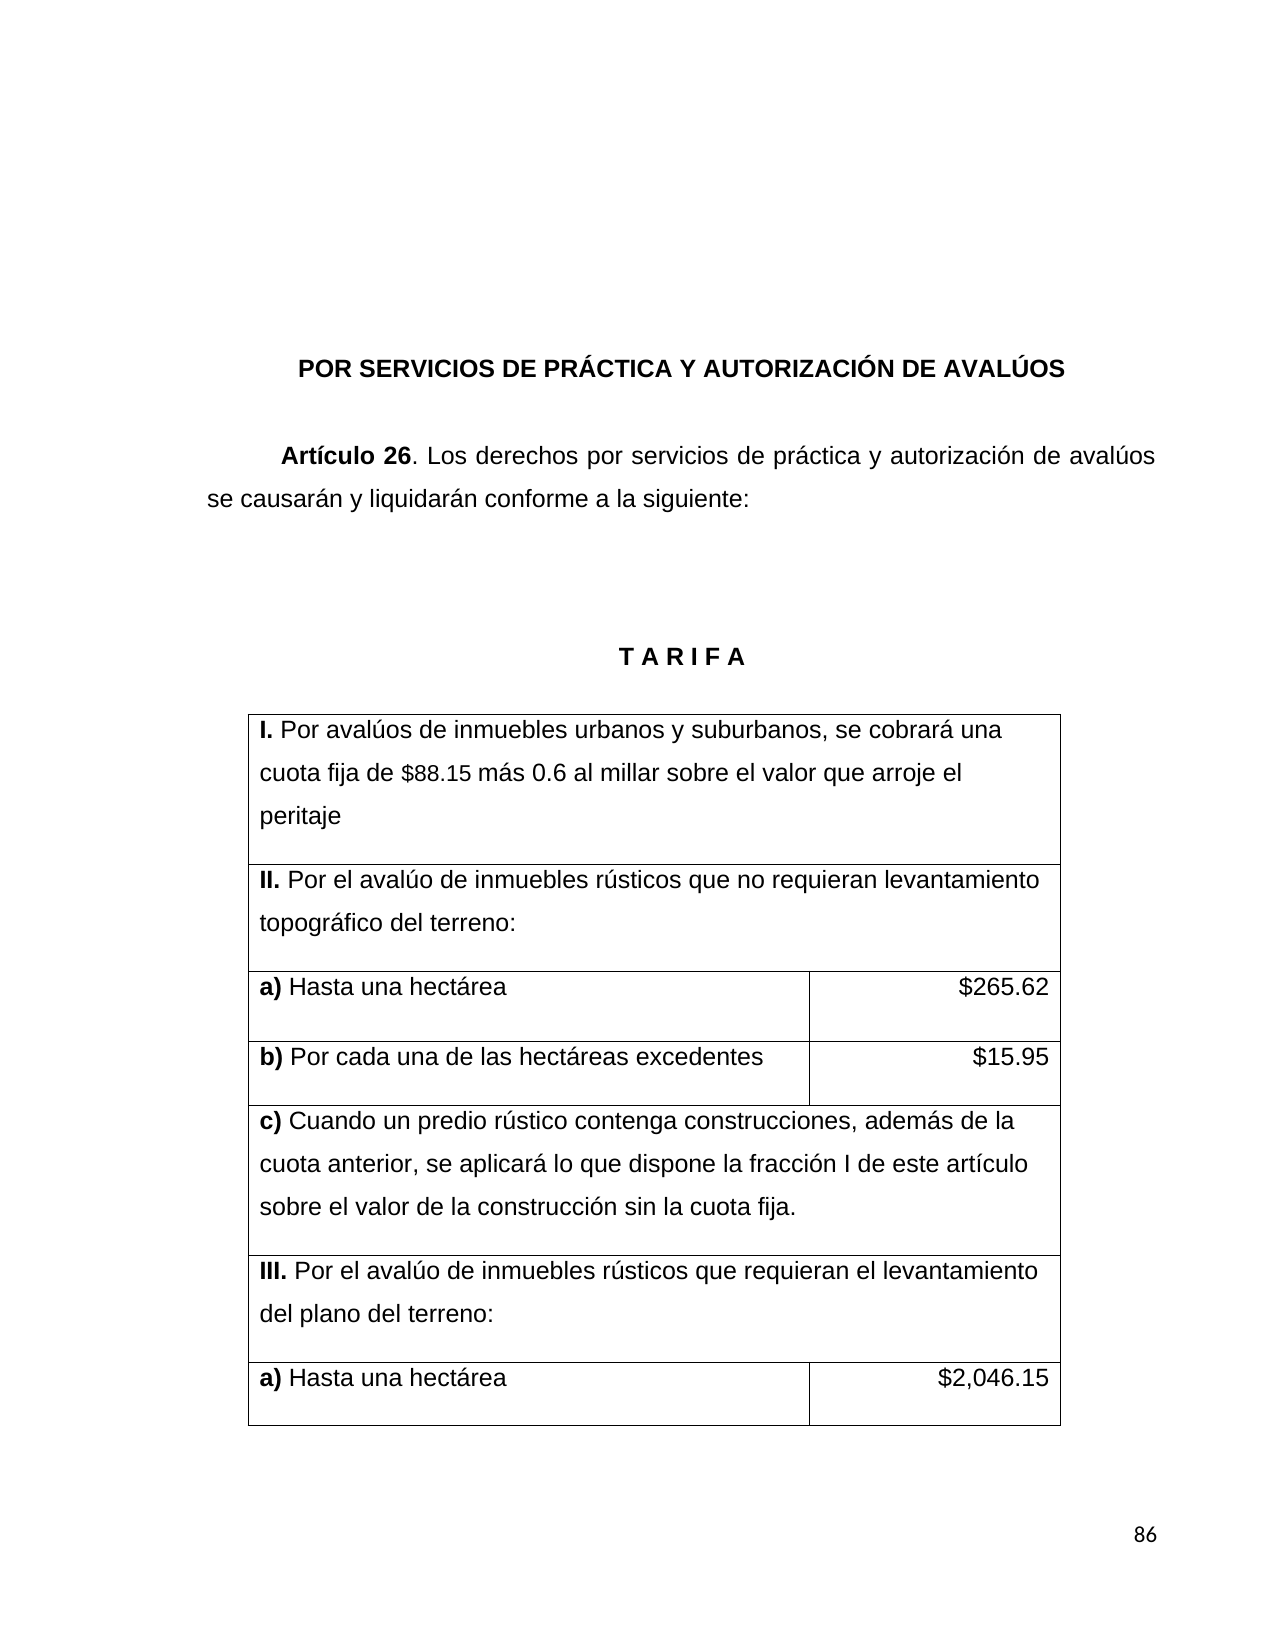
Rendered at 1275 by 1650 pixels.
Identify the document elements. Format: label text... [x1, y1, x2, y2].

text POR SERVICIOS DE PRÁCTICA Y AUTORIZACIÓN DE AVALÚOS [207, 354, 1157, 383]
table_cell a) Hasta una hectárea [249, 972, 809, 1041]
table_cell $2,046.15 [810, 1363, 1060, 1425]
table_cell a) Hasta una hectárea [249, 1363, 809, 1425]
table_cell III. Por el avalúo de inmuebles rústicos que requieran el levantamiento del plano del terreno: [249, 1256, 1060, 1362]
text Artículo 26. Los derechos por servicios de práctica y autorización de avalúos se causarán y liquidarán conforme a la siguiente: [207, 441, 1157, 512]
table_cell $265.62 [810, 972, 1060, 1041]
table_header I. Por avalúos de inmuebles urbanos y suburbanos, se cobrará una cuota fija de $88.15 más 0.6 al millar sobre el valor que arroje el peritaje [249, 715, 1060, 864]
text T A R I F A [207, 642, 1157, 671]
table_cell $15.95 [810, 1042, 1060, 1105]
table_cell b) Por cada una de las hectáreas excedentes [249, 1042, 809, 1105]
table_cell II. Por el avalúo de inmuebles rústicos que no requieran levantamiento topográfico del terreno: [249, 865, 1060, 971]
table_cell c) Cuando un predio rústico contenga construcciones, además de la cuota anterior, se aplicará lo que dispone la fracción I de este artículo sobre el valor de la construcción sin la cuota fija. [249, 1106, 1060, 1255]
